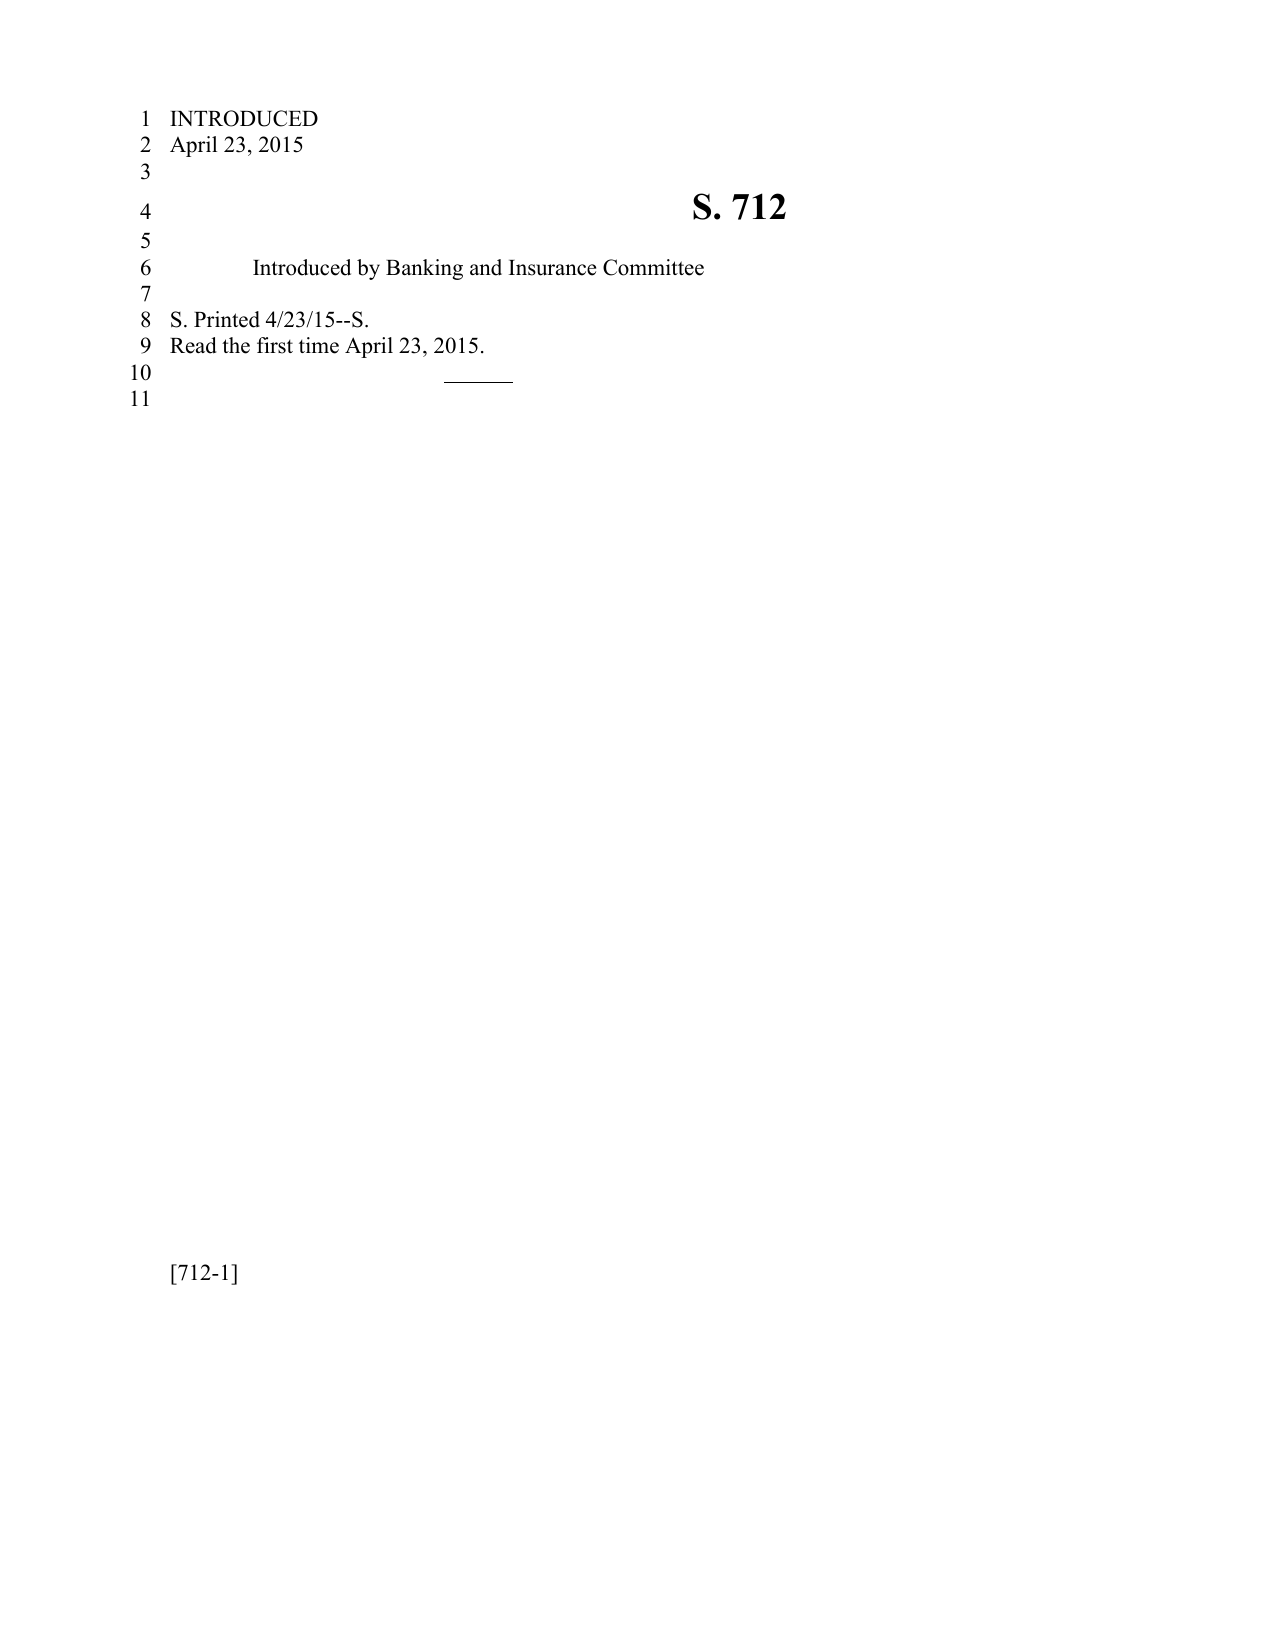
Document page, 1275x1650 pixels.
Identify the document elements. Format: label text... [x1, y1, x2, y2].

text S. Printed 4/23/15--S. [169, 306, 787, 333]
text S. 712 [169, 184, 787, 227]
text April 23, 2015 [169, 131, 787, 158]
text Read the first time April 23, 2015. [169, 333, 787, 359]
text INTRODUCED [169, 105, 787, 131]
text Introduced by Banking and Insurance Committee [169, 253, 787, 280]
